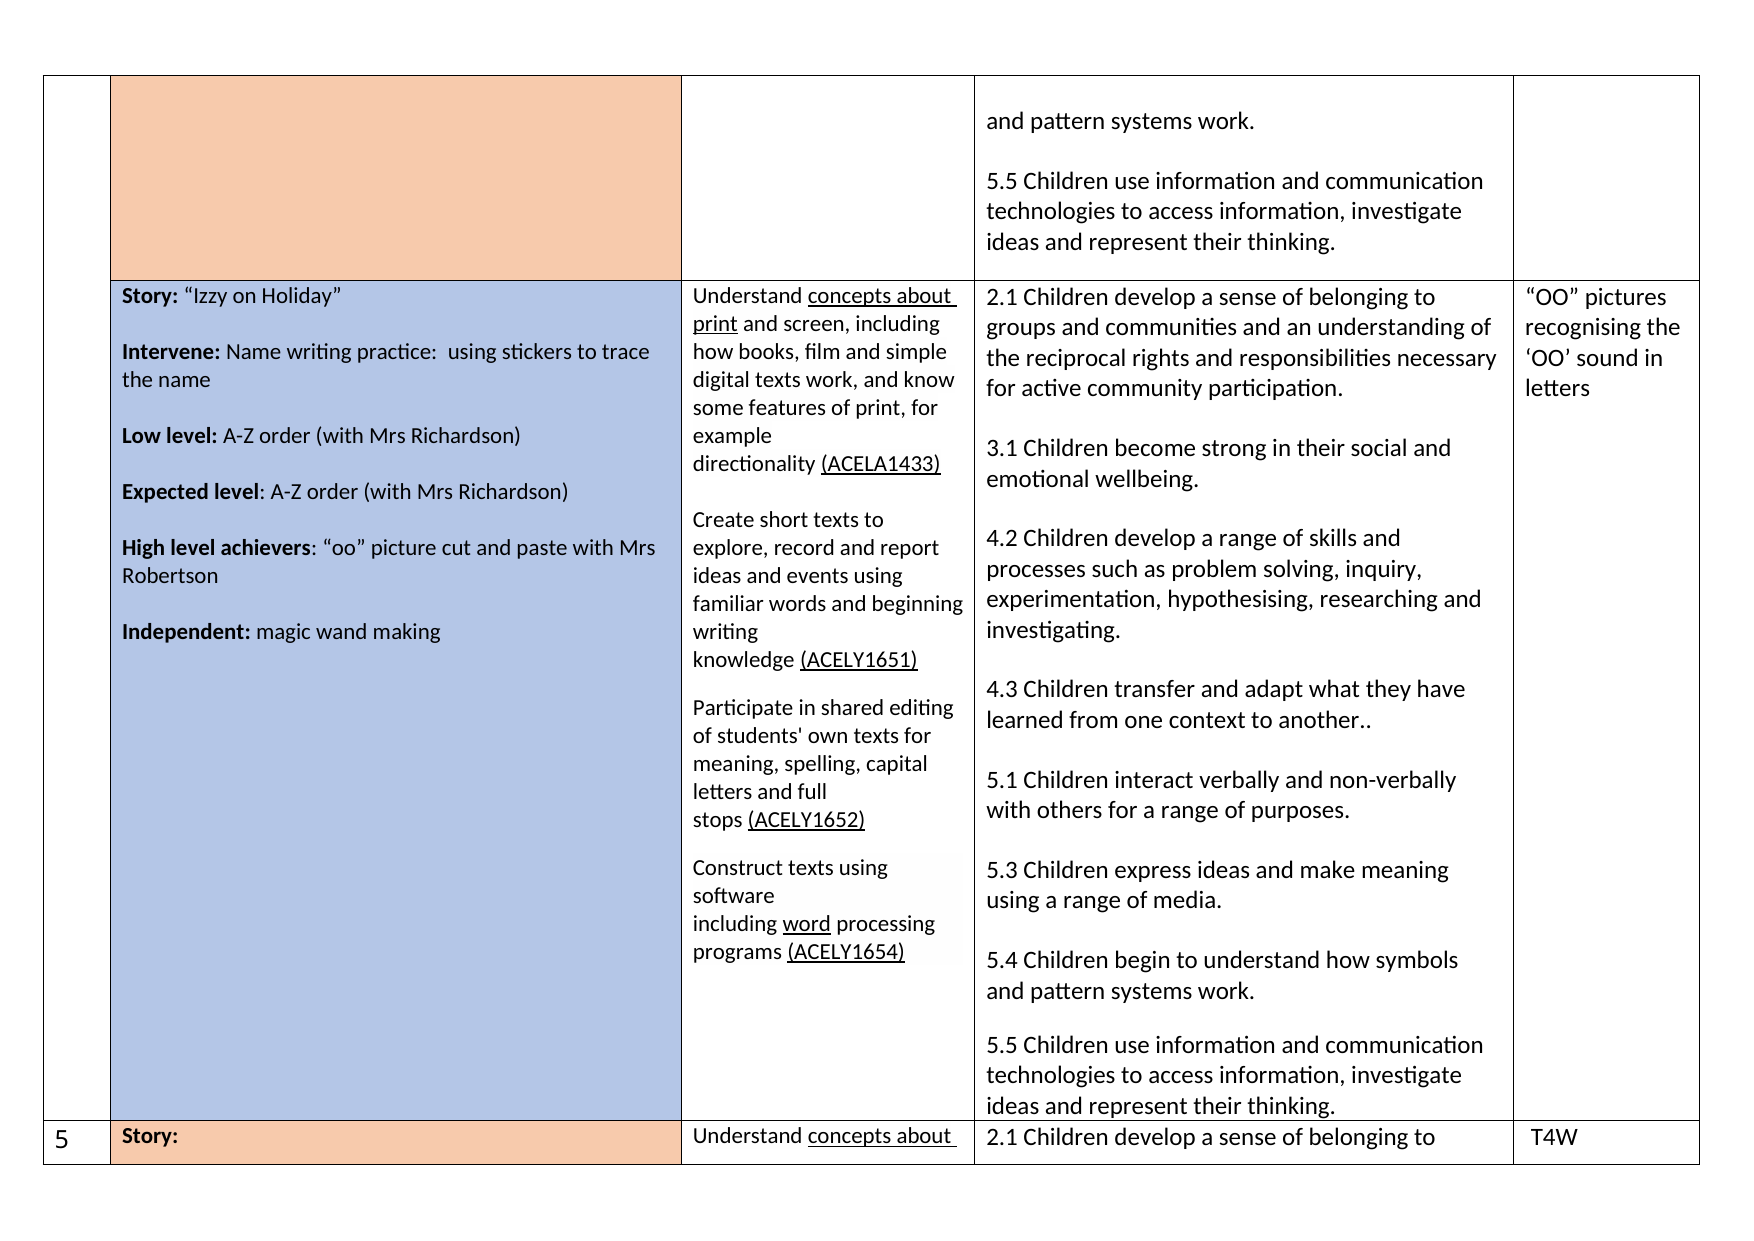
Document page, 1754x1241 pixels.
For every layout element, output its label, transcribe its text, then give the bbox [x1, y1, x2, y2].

table_cell 4 [44, 76, 110, 1120]
table_cell Story: “Izzy on Holiday” Intervene: Name writing practice: using stickers to trace the name Low level: A-Z order (with Mrs Richardson) Expected level: A-Z order (with Mrs Richardson) High level achievers: “oo” picture cut and paste with Mrs Robertson Independent: magic wand making [111, 281, 681, 1120]
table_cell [111, 1121, 681, 1164]
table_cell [111, 76, 681, 280]
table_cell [682, 76, 974, 280]
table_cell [1514, 1121, 1699, 1164]
table_cell 5 [44, 1121, 110, 1164]
table_cell “OO” pictures recognising the ‘OO’ sound in letters [1514, 281, 1699, 1120]
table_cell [1514, 76, 1699, 280]
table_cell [975, 1121, 1513, 1164]
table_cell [682, 1121, 974, 1164]
